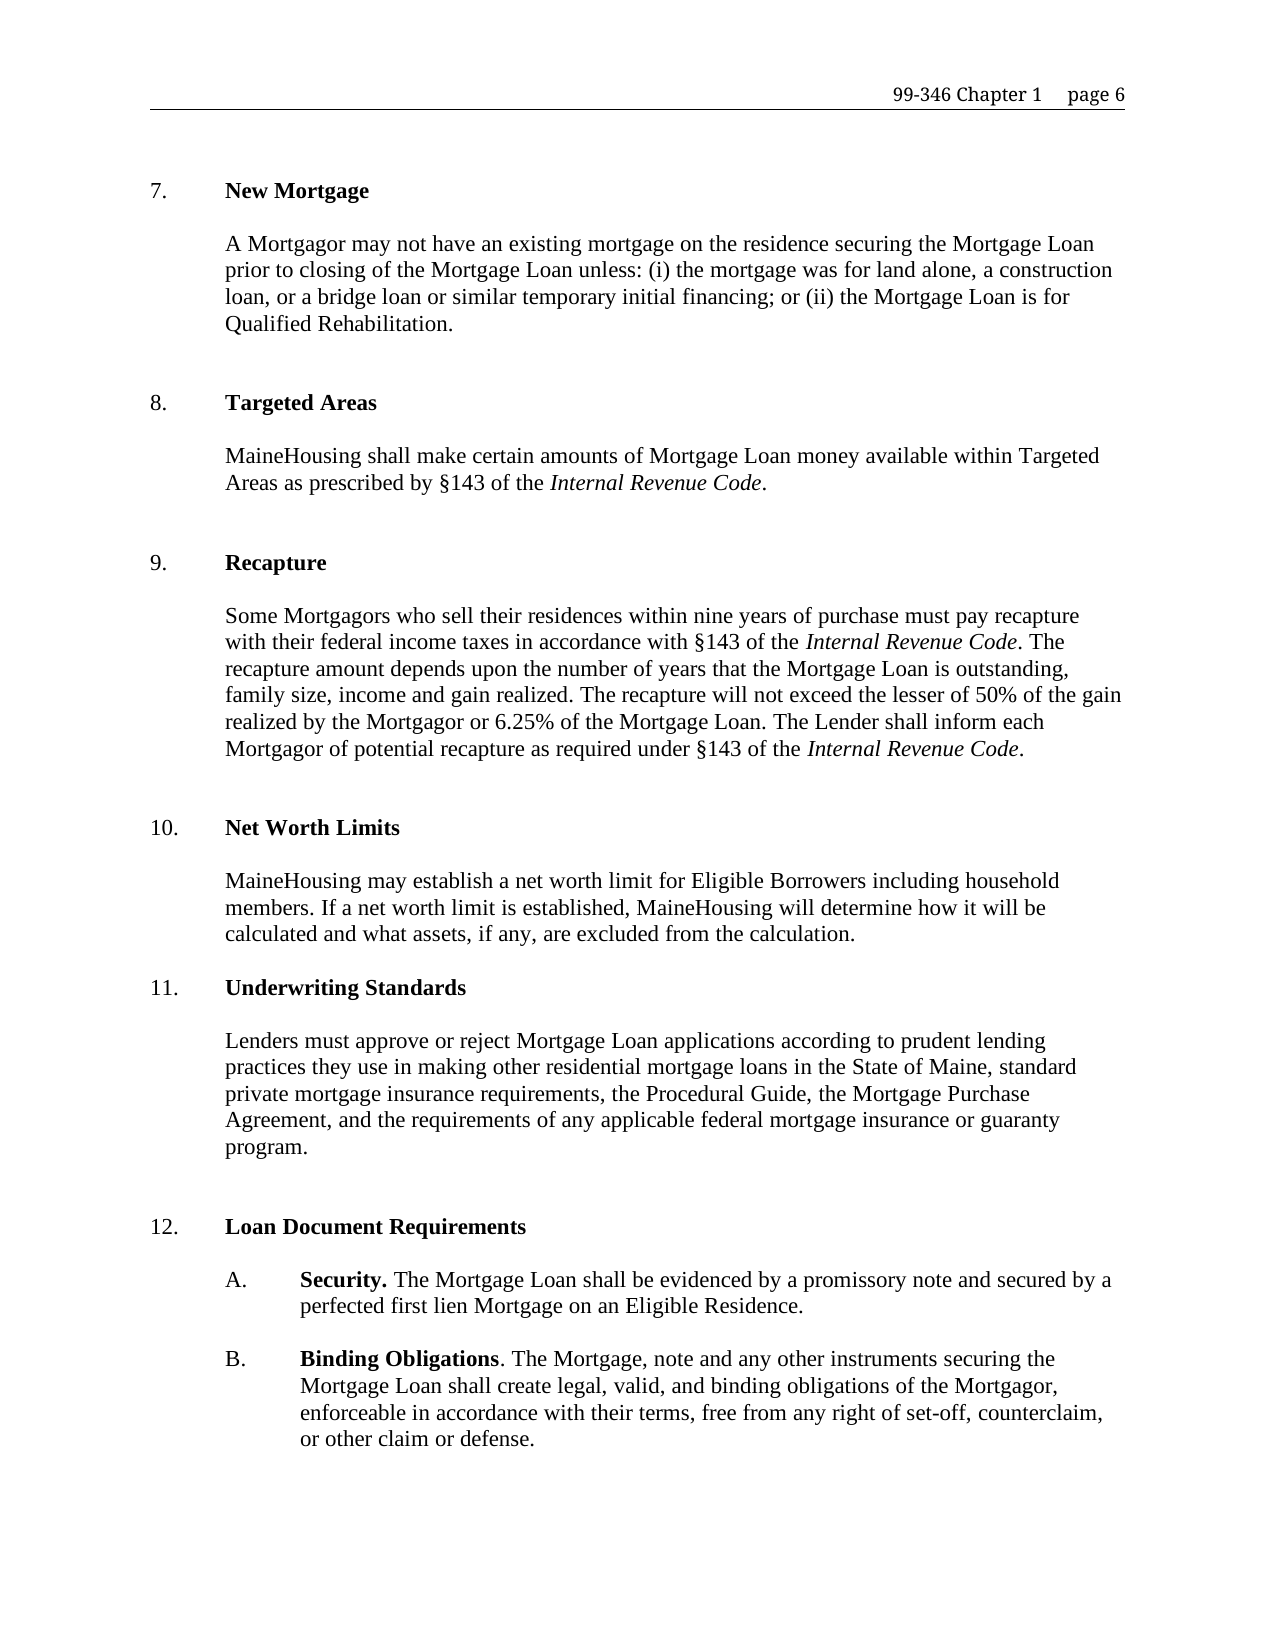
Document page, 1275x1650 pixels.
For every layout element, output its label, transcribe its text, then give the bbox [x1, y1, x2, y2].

list Security. The Mortgage Loan shall be evidenced by a promissory note and secured by a perfected first lien Mortgage on an Eligible Residence. [225, 1266, 1125, 1319]
text A Mortgagor may not have an existing mortgage on the residence securing the Mortgage Loan prior to closing of the Mortgage Loan unless: (i) the mortgage was for land alone, a construction loan, or a bridge loan or similar temporary initial financing; or (ii) the Mortgage Loan is for Qualified Rehabilitation. [225, 230, 1125, 336]
list Loan Document Requirements [150, 1212, 1125, 1239]
list Net Worth Limits [150, 814, 1125, 841]
list New Mortgage [150, 177, 1125, 203]
list Underwriting Standards [150, 973, 1125, 1000]
text MaineHousing may establish a net worth limit for Eligible Borrowers including household members. If a net worth limit is established, MaineHousing will determine how it will be calculated and what assets, if any, are excluded from the calculation. [225, 867, 1125, 947]
text Lenders must approve or reject Mortgage Loan applications according to prudent lending practices they use in making other residential mortgage loans in the State of Maine, standard private mortgage insurance requirements, the Procedural Guide, the Mortgage Purchase Agreement, and the requirements of any applicable federal mortgage insurance or guaranty program. [225, 1027, 1125, 1159]
list Targeted Areas [150, 389, 1125, 416]
text MaineHousing shall make certain amounts of Mortgage Loan money available within Targeted Areas as prescribed by §143 of the Internal Revenue Code. [225, 442, 1125, 495]
text Some Mortgagors who sell their residences within nine years of purchase must pay recapture with their federal income taxes in accordance with §143 of the Internal Revenue Code. The recapture amount depends upon the number of years that the Mortgage Loan is outstanding, family size, income and gain realized. The recapture will not exceed the lesser of 50% of the gain realized by the Mortgagor or 6.25% of the Mortgage Loan. The Lender shall inform each Mortgagor of potential recapture as required under §143 of the Internal Revenue Code. [225, 602, 1125, 761]
list Binding Obligations. The Mortgage, note and any other instruments securing the Mortgage Loan shall create legal, valid, and binding obligations of the Mortgagor, enforceable in accordance with their terms, free from any right of set-off, counterclaim, or other claim or defense. [225, 1345, 1125, 1452]
list Recapture [150, 548, 1125, 575]
